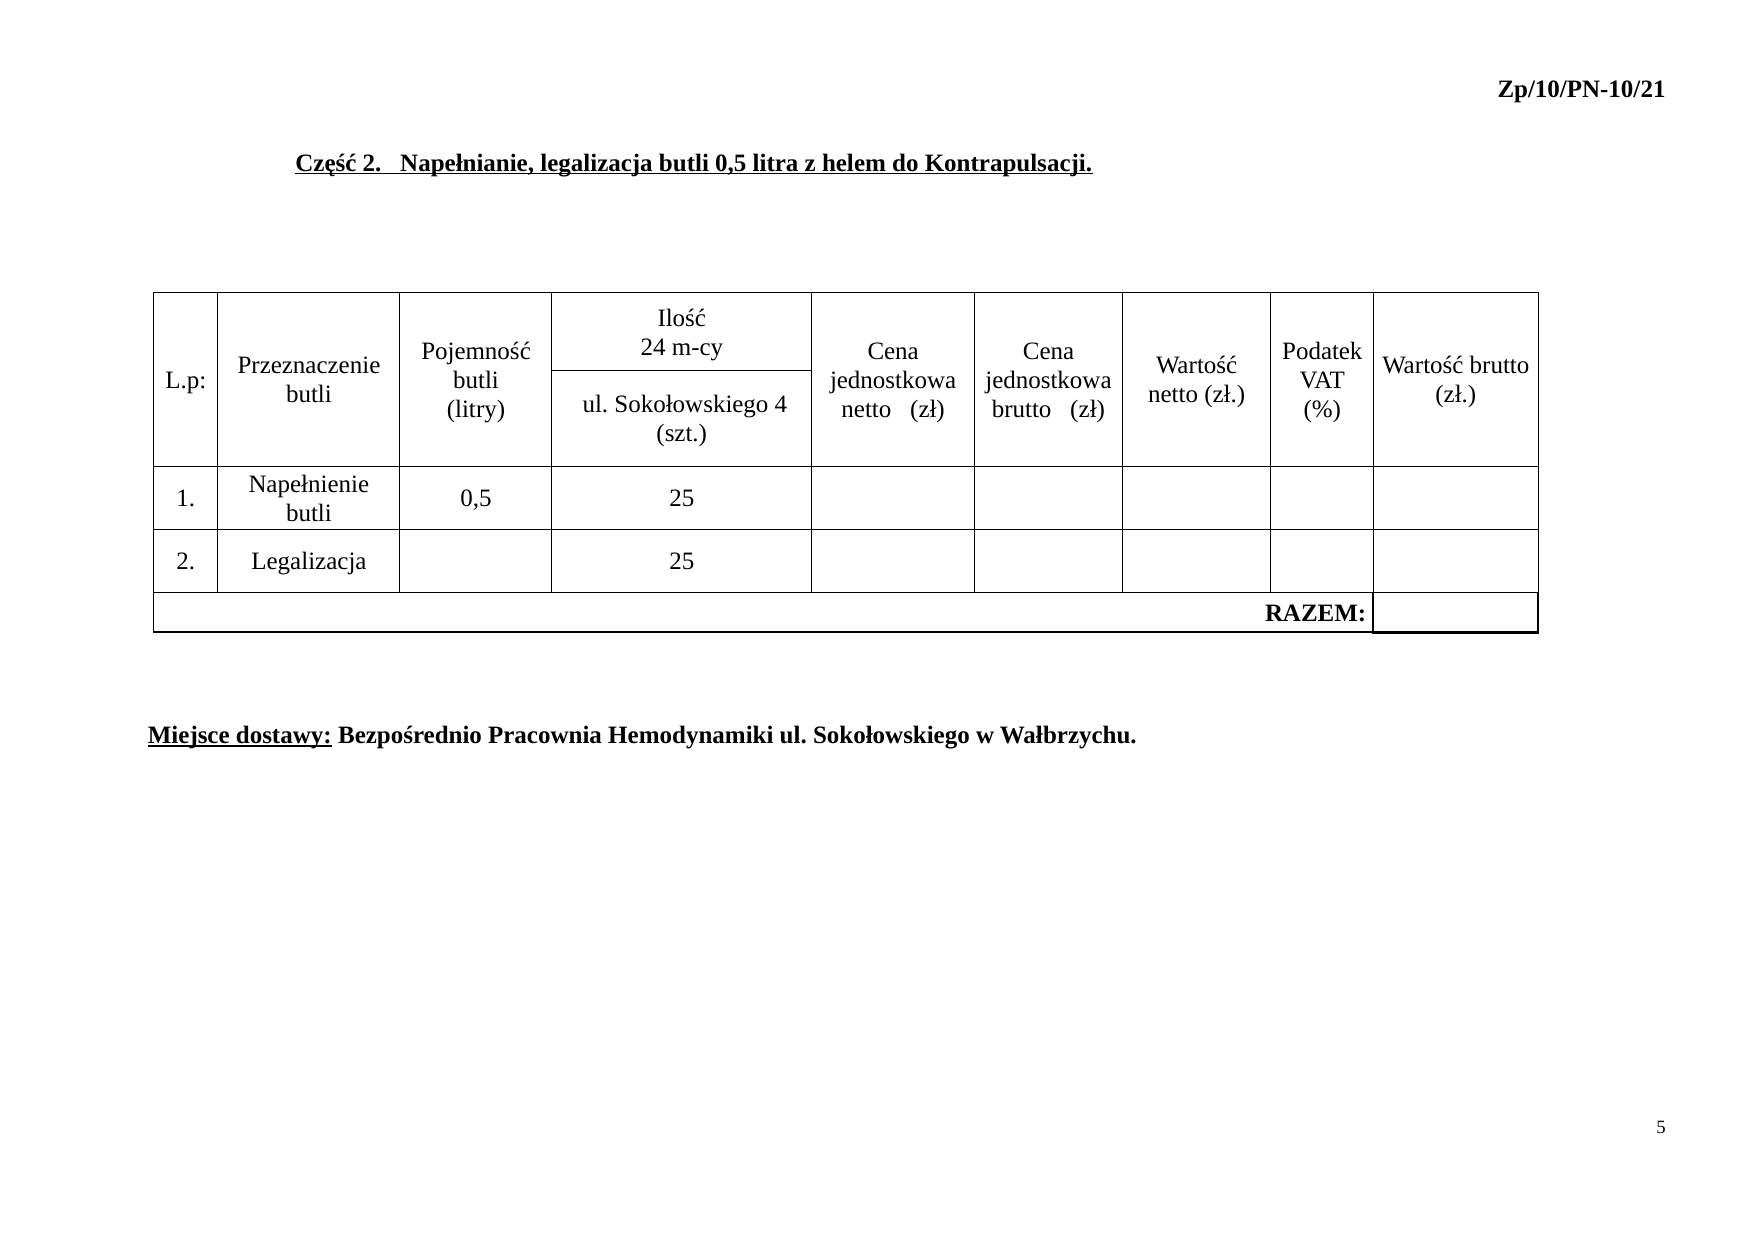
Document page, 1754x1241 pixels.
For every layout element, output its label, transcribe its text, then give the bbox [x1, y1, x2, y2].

table_header Podatek VAT (%) [1271, 293, 1373, 466]
table_cell ul. Sokołowskiego 4 (szt.) [552, 371, 811, 466]
text Część 2. Napełnianie, legalizacja butli 0,5 litra z helem do Kontrapulsacji. [221, 148, 1665, 176]
table_cell Napełnienie butli [218, 467, 399, 529]
table_header Wartość brutto (zł.) [1374, 293, 1538, 466]
table_cell [1374, 593, 1537, 631]
table_cell [1123, 530, 1270, 592]
table_header Cena jednostkowa brutto (zł) [975, 293, 1122, 466]
table_cell 0,5 [400, 467, 551, 529]
table_header Przeznaczenie butli [218, 293, 399, 466]
table_cell [1123, 467, 1270, 529]
table_cell [812, 530, 974, 592]
table_cell [975, 530, 1122, 592]
table_cell [812, 467, 974, 529]
table_cell [1374, 530, 1538, 592]
table_header Pojemność butli (litry) [400, 293, 551, 466]
table_header L.p: [154, 293, 217, 466]
table_cell [1271, 530, 1373, 592]
table_cell [1374, 467, 1538, 529]
table_cell Legalizacja [218, 530, 399, 592]
text Miejsce dostawy: Bezpośrednio Pracownia Hemodynamiki ul. Sokołowskiego w Wałbrzychu. [148, 720, 1665, 749]
table_cell 25 [552, 530, 811, 592]
table_cell 1. [154, 467, 217, 529]
table_cell 25 [552, 467, 811, 529]
table_header Ilość 24 m-cy [552, 293, 811, 370]
table_cell 2. [154, 530, 217, 592]
table_header Cena jednostkowa netto (zł) [812, 293, 974, 466]
table_cell [400, 530, 551, 592]
table_header Wartość netto (zł.) [1123, 293, 1270, 466]
table_cell [1271, 467, 1373, 529]
table_cell [975, 467, 1122, 529]
table_cell RAZEM: [154, 593, 1372, 631]
